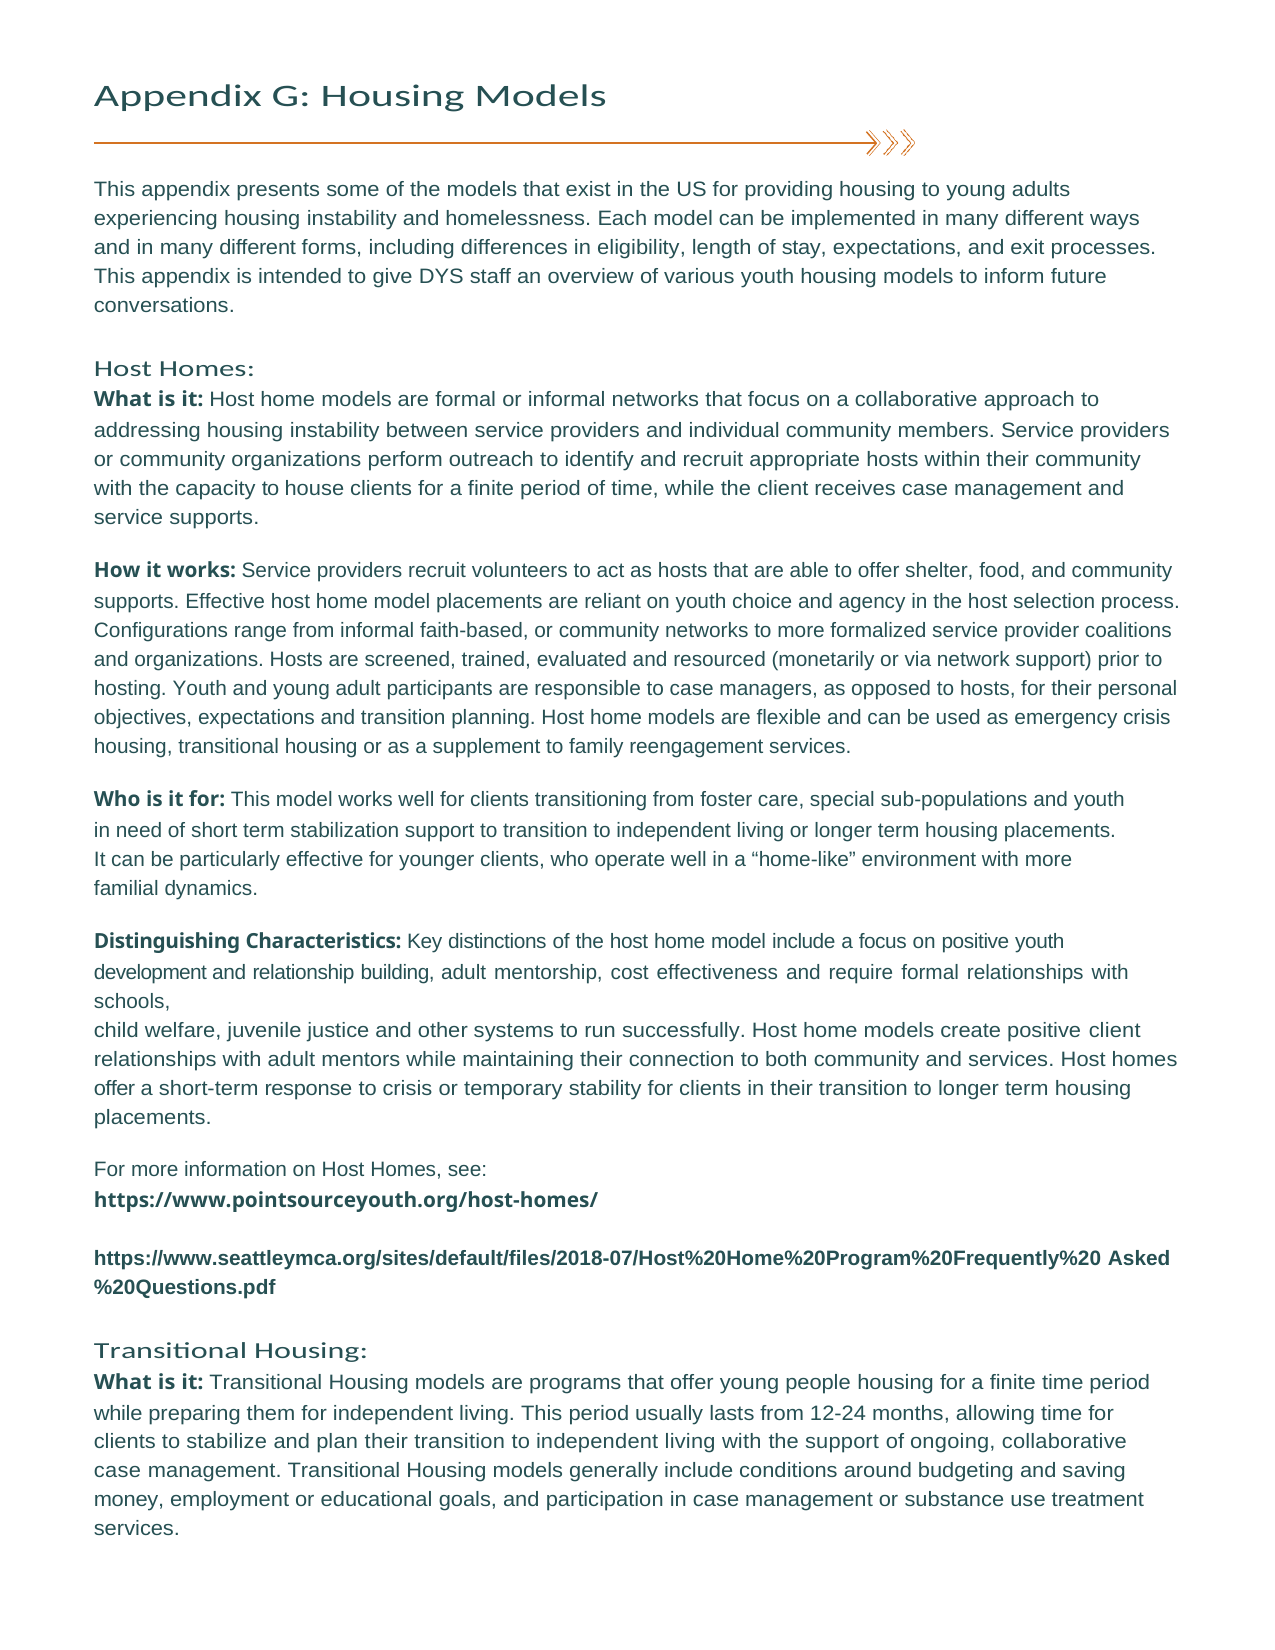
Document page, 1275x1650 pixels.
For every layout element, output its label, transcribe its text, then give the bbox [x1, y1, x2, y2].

text child welfare, juvenile justice and other systems to run successfully. Host home models create positive client relationships with adult mentors while maintaining their connection to both community and services. Host homes offer a short-term response to crisis or temporary stability for clients in their transition to longer term housing placements. [94, 1018, 1180, 1129]
text What is it: Transitional Housing models are programs that offer young people housing for a finite time period while preparing them for independent living. This period usually lasts from 12-24 months, allowing time for clients to stabilize and plan their transition to independent living with the support of ongoing, collaborative case management. Transitional Housing models generally include conditions around budgeting and saving money, employment or educational goals, and participation in case management or substance use treatment services. [94, 1367, 1173, 1540]
text What is it: Host home models are formal or informal networks that focus on a collaborative approach to addressing housing instability between service providers and individual community members. Service providers or community organizations perform outreach to identify and recruit appropriate hosts within their community with the capacity to house clients for a finite period of time, while the client receives case management and service supports. [94, 384, 1177, 529]
text Distinguishing Characteristics: Key distinctions of the host home model include a focus on positive youth development and relationship building, adult mentorship, cost effectiveness and require formal relationships with schools, [94, 927, 1168, 1013]
text https://www.pointsourceyouth.org/host-homes/ [94, 1185, 1275, 1213]
text https://www.seattleymca.org/sites/default/files/2018-07/Host%20Home%20Program%20Frequently%20 Asked%20Questions.pdf [94, 1246, 1275, 1299]
subtitle Host Homes: [94, 354, 1275, 382]
subtitle Appendix G: Housing Models [94, 76, 1275, 114]
text Who is it for: This model works well for clients transitioning from foster care, special sub-populations and youth in need of short term stabilization support to transition to independent living or longer term housing placements. It can be particularly effective for younger clients, who operate well in a “home-like” environment with more familial dynamics. [94, 784, 1134, 900]
picture [882, 129, 915, 142]
text This appendix presents some of the models that exist in the US for providing housing to young adults experiencing housing instability and homelessness. Each model can be implemented in many different ways and in many different forms, including differences in eligibility, length of stay, expectations, and exit processes. This appendix is intended to give DYS staff an overview of various youth housing models to inform future conversations. [94, 142, 1178, 317]
text Transitional Housing: [94, 1336, 1275, 1364]
text How it works: Service providers recruit volunteers to act as hosts that are able to offer shelter, food, and community supports. Effective host home model placements are reliant on youth choice and agency in the host selection process. Configurations range from informal faith-based, or community networks to more formalized service provider coalitions and organizations. Hosts are screened, trained, evaluated and resourced (monetarily or via network support) prior to hosting. Youth and young adult participants are responsible to case managers, as opposed to hosts, for their personal objectives, expectations and transition planning. Host home models are flexible and can be used as emergency crisis housing, transitional housing or as a supplement to family reengagement services. [94, 556, 1183, 758]
text For more information on Host Homes, see: [94, 1157, 1275, 1181]
